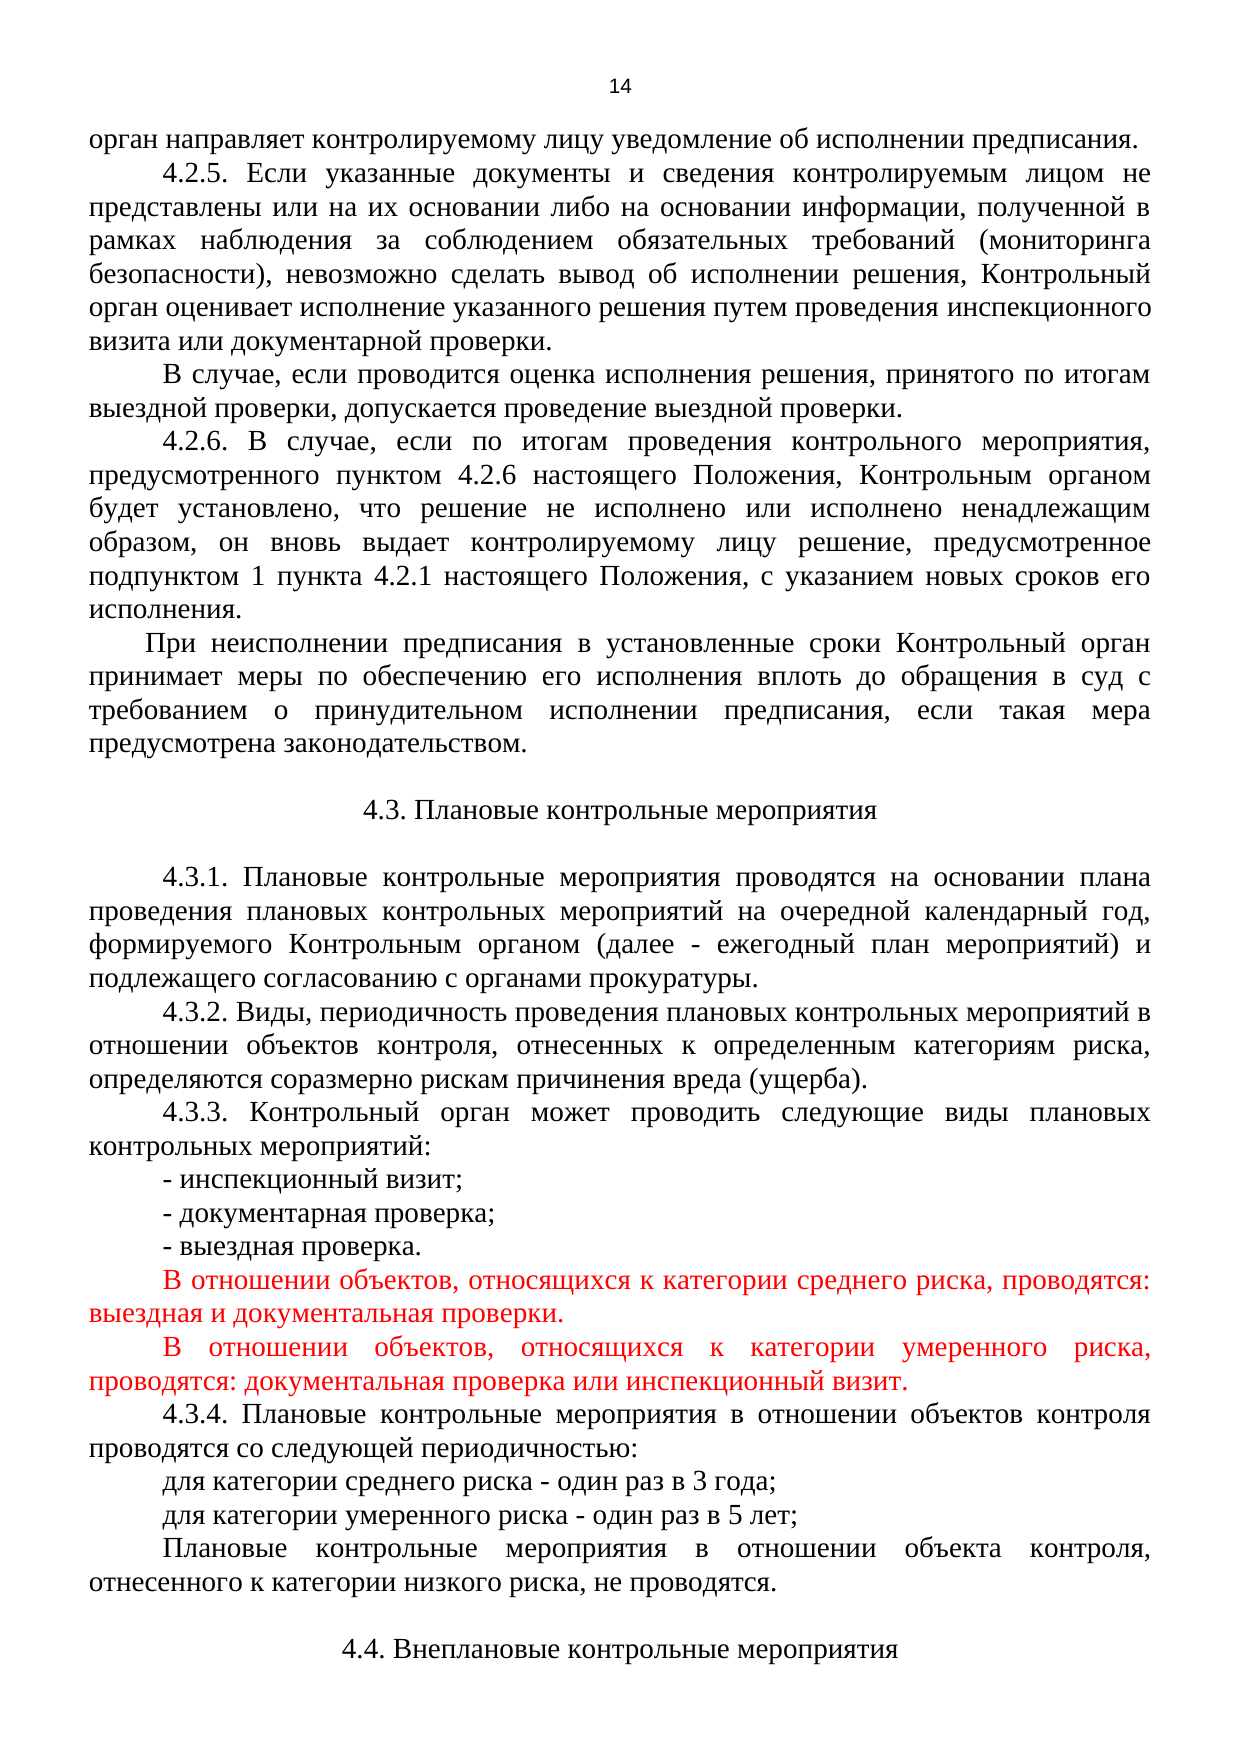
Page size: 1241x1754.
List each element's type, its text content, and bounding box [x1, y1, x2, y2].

list - инспекционный визит; [88, 1161, 1152, 1195]
list 4.3.2. Виды, периодичность проведения плановых контрольных мероприятий в отношении объектов контроля, отнесенных к определенным категориям риска, определяются соразмерно рискам причинения вреда (ущерба). [88, 994, 1152, 1094]
list 4.4. Внеплановые контрольные мероприятия [88, 1631, 1152, 1664]
text для категории среднего риска - один раз в 3 года; [88, 1463, 1152, 1497]
list 4.3. Плановые контрольные мероприятия [88, 792, 1152, 826]
list 4.3.1. Плановые контрольные мероприятия проводятся на основании плана проведения плановых контрольных мероприятий на очередной календарный год, формируемого Контрольным органом (далее - ежегодный план мероприятий) и подлежащего согласованию с органами прокуратуры. [88, 859, 1152, 994]
text 4.2.6. В случае, если по итогам проведения контрольного мероприятия, предусмотренного пунктом 4.2.6 настоящего Положения, Контрольным органом будет установлено, что решение не исполнено или исполнено ненадлежащим образом, он вновь выдает контролируемому лицу решение, предусмотренное подпунктом 1 пункта 4.2.1 настоящего Положения, с указанием новых сроков его исполнения. [88, 423, 1152, 625]
list - документарная проверка; [88, 1195, 1152, 1228]
list В отношении объектов, относящихся к категории среднего риска, проводятся: выездная и документальная проверки. [88, 1262, 1152, 1329]
list В отношении объектов, относящихся к категории умеренного риска, проводятся: документальная проверка или инспекционный визит. [88, 1329, 1152, 1396]
text для категории умеренного риска - один раз в 5 лет; [88, 1497, 1152, 1530]
text 4.3.4. Плановые контрольные мероприятия в отношении объектов контроля проводятся со следующей периодичностью: [88, 1396, 1152, 1463]
list Плановые контрольные мероприятия в отношении объекта контроля, отнесенного к категории низкого риска, не проводятся. [88, 1530, 1152, 1597]
list 4.3.3. Контрольный орган может проводить следующие виды плановых контрольных мероприятий: [88, 1094, 1152, 1161]
text При неисполнении предписания в установленные сроки Контрольный орган принимает меры по обеспечению его исполнения вплоть до обращения в суд с требованием о принудительном исполнении предписания, если такая мера предусмотрена законодательством. [88, 625, 1152, 759]
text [88, 122, 1152, 155]
text 4.2.5. Если указанные документы и сведения контролируемым лицом не представлены или на их основании либо на основании информации, полученной в рамках наблюдения за соблюдением обязательных требований (мониторинга безопасности), невозможно сделать вывод об исполнении решения, Контрольный орган оценивает исполнение указанного решения путем проведения инспекционного визита или документарной проверки. [88, 155, 1152, 356]
list - выездная проверка. [88, 1228, 1152, 1262]
text В случае, если проводится оценка исполнения решения, принятого по итогам выездной проверки, допускается проведение выездной проверки. [88, 356, 1152, 423]
